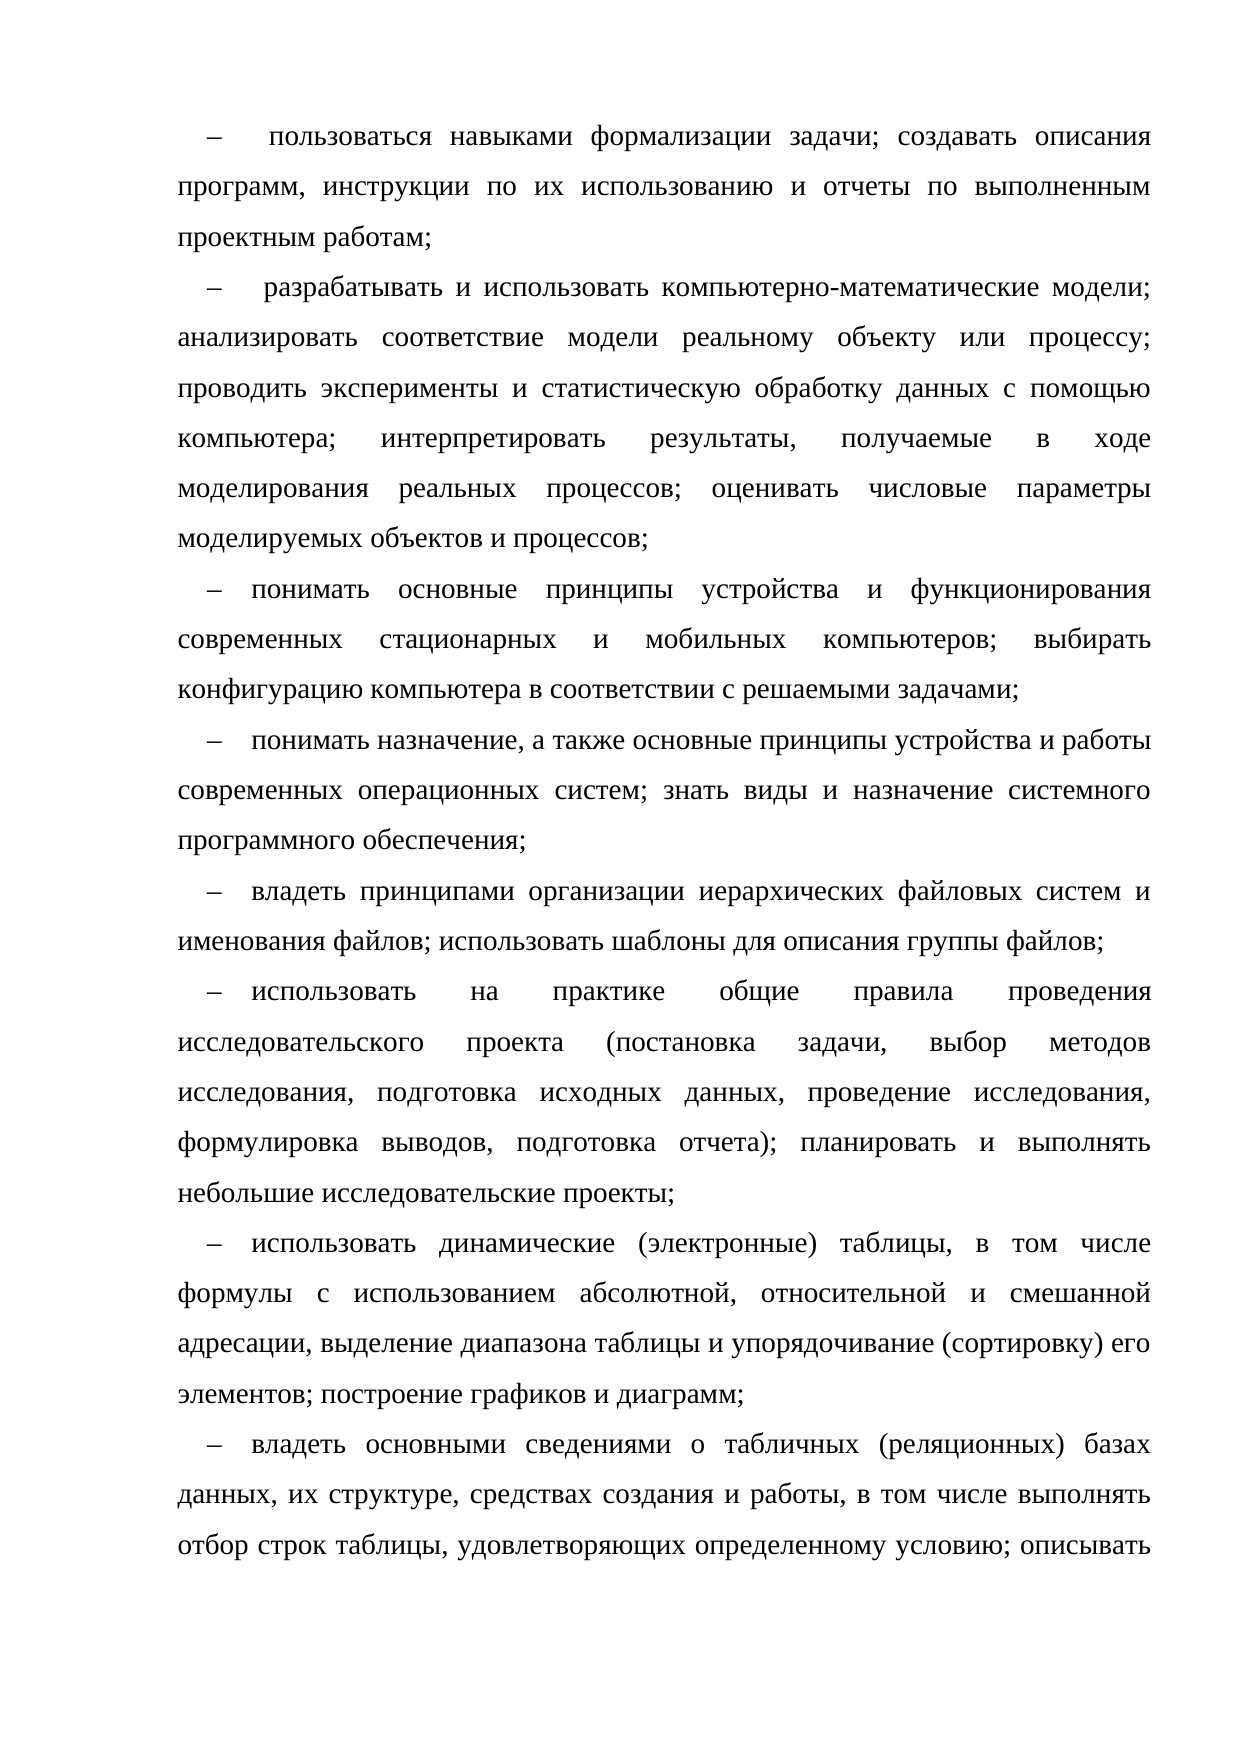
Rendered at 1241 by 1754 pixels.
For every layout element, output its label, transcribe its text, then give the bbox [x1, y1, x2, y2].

text понимать основные принципы устройства и функционирования современных стационарных и мобильных компьютеров; выбирать конфигурацию компьютера в соответствии с решаемыми задачами; [177, 571, 1152, 705]
text владеть принципами организации иерархических файловых систем и именования файлов; использовать шаблоны для описания группы файлов; [177, 873, 1152, 957]
text пользоваться навыками формализации задачи; создавать описания программ, инструкции по их использованию и отчеты по выполненным проектным работам; [177, 118, 1152, 252]
text использовать динамические (электронные) таблицы, в том числе формулы с использованием абсолютной, относительной и смешанной адресации, выделение диапазона таблицы и упорядочивание (сортировку) его элементов; построение графиков и диаграмм; [177, 1225, 1152, 1409]
text использовать на практике общие правила проведения исследовательского проекта (постановка задачи, выбор методов исследования, подготовка исходных данных, проведение исследования, формулировка выводов, подготовка отчета); планировать и выполнять небольшие исследовательские проекты; [177, 973, 1152, 1208]
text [177, 1426, 1152, 1560]
text разрабатывать и использовать компьютерно-математические модели; анализировать соответствие модели реальному объекту или процессу; проводить эксперименты и статистическую обработку данных с помощью компьютера; интерпретировать результаты, получаемые в ходе моделирования реальных процессов; оценивать числовые параметры моделируемых объектов и процессов; [177, 269, 1152, 554]
text понимать назначение, а также основные принципы устройства и работы современных операционных систем; знать виды и назначение системного программного обеспечения; [177, 722, 1152, 856]
